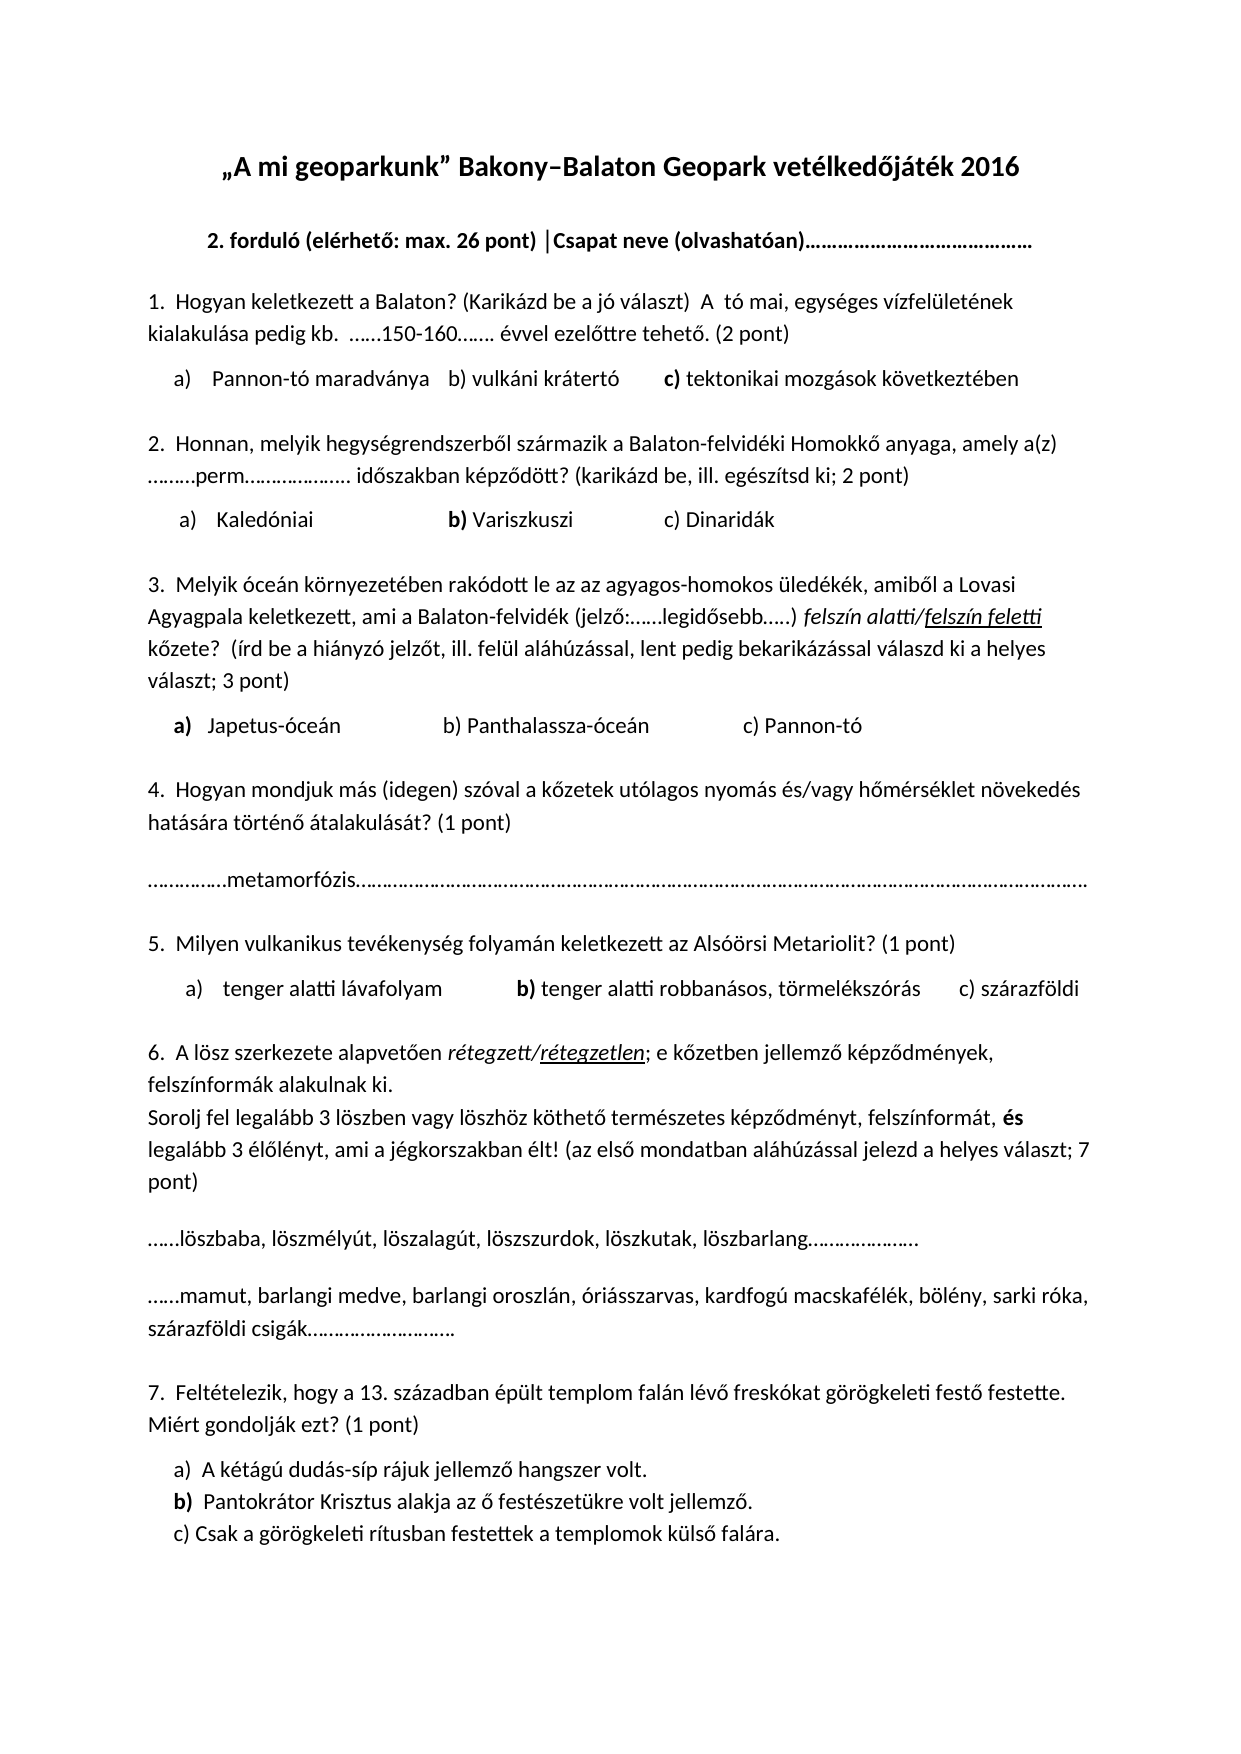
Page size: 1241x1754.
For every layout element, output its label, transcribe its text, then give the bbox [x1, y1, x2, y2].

text 4. Hogyan mondjuk más (idegen) szóval a kőzetek utólagos nyomás és/vagy hőmérséklet növekedés hatására történő átalakulását? (1 pont) [148, 776, 1093, 836]
text 6. A lösz szerkezete alapvetően rétegzett/rétegzetlen; e kőzetben jellemző képződmények, felszínformák alakulnak ki. Sorolj fel legalább 3 löszben vagy löszhöz köthető természetes képződményt, felszínformát, és legalább 3 élőlényt, ami a jégkorszakban élt! (az első mondatban aláhúzással jelezd a helyes választ; 7 pont) [148, 1038, 1093, 1195]
text „A mi geoparkunk” Bakony–Balaton Geopark vetélkedőjáték 2016 [148, 148, 1093, 183]
text 1. Hogyan keletkezett a Balaton? (Karikázd be a jó választ) A tó mai, egységes vízfelületének kialakulása pedig kb. ……150-160……. évvel ezelőttre tehető. (2 pont) [148, 287, 1093, 348]
text 7. Feltételezik, hogy a 13. században épült templom falán lévő freskókat görögkeleti festő festette. Miért gondolják ezt? (1 pont) [148, 1378, 1093, 1438]
text a) Pannon-tó maradványa b) vulkáni krátertó c) tektonikai mozgások következtében [148, 364, 1093, 392]
list tenger alatti lávafolyam b) tenger alatti robbanásos, törmelékszórás c) szárazföldi [185, 974, 1093, 1002]
text ……mamut, barlangi medve, barlangi oroszlán, óriásszarvas, kardfogú macskafélék, bölény, sarki róka, szárazföldi csigák………………………. [148, 1281, 1093, 1342]
text 3. Melyik óceán környezetében rakódott le az az agyagos-homokos üledékék, amiből a Lovasi Agyagpala keletkezett, ami a Balaton-felvidék (jelző:……legidősebb…..) felszín alatti/felszín feletti kőzete? (írd be a hiányzó jelzőt, ill. felül aláhúzással, lent pedig bekarikázással válaszd ki a helyes választ; 3 pont) [148, 570, 1093, 694]
list Kaledóniai b) Variszkuszi c) Dinaridák [179, 506, 1093, 533]
text ……………metamorfózis…………………………………………………………………………………………………………………………. [148, 865, 1093, 893]
text 5. Milyen vulkanikus tevékenység folyamán keletkezett az Alsóörsi Metariolit? (1 pont) [148, 929, 1093, 957]
text 2. forduló (elérhető: max. 26 pont) │Csapat neve (olvashatóan)…………………………………… [148, 226, 1093, 254]
text 2. Honnan, melyik hegységrendszerből származik a Balaton-felvidéki Homokkő anyaga, amely a(z) ………perm……………….. időszakban képződött? (karikázd be, ill. egészítsd ki; 2 pont) [148, 429, 1093, 489]
text b) Pantokrátor Krisztus alakja az ő festészetükre volt jellemző. [148, 1487, 1093, 1515]
text c) Csak a görögkeleti rítusban festettek a templomok külső falára. [148, 1519, 1093, 1547]
text a) Japetus-óceán b) Panthalassza-óceán c) Pannon-tó [148, 711, 1093, 739]
text a) A kétágú dudás-síp rájuk jellemző hangszer volt. [148, 1455, 1093, 1483]
text ……löszbaba, löszmélyút, löszalagút, löszszurdok, löszkutak, löszbarlang………………… [148, 1224, 1093, 1252]
